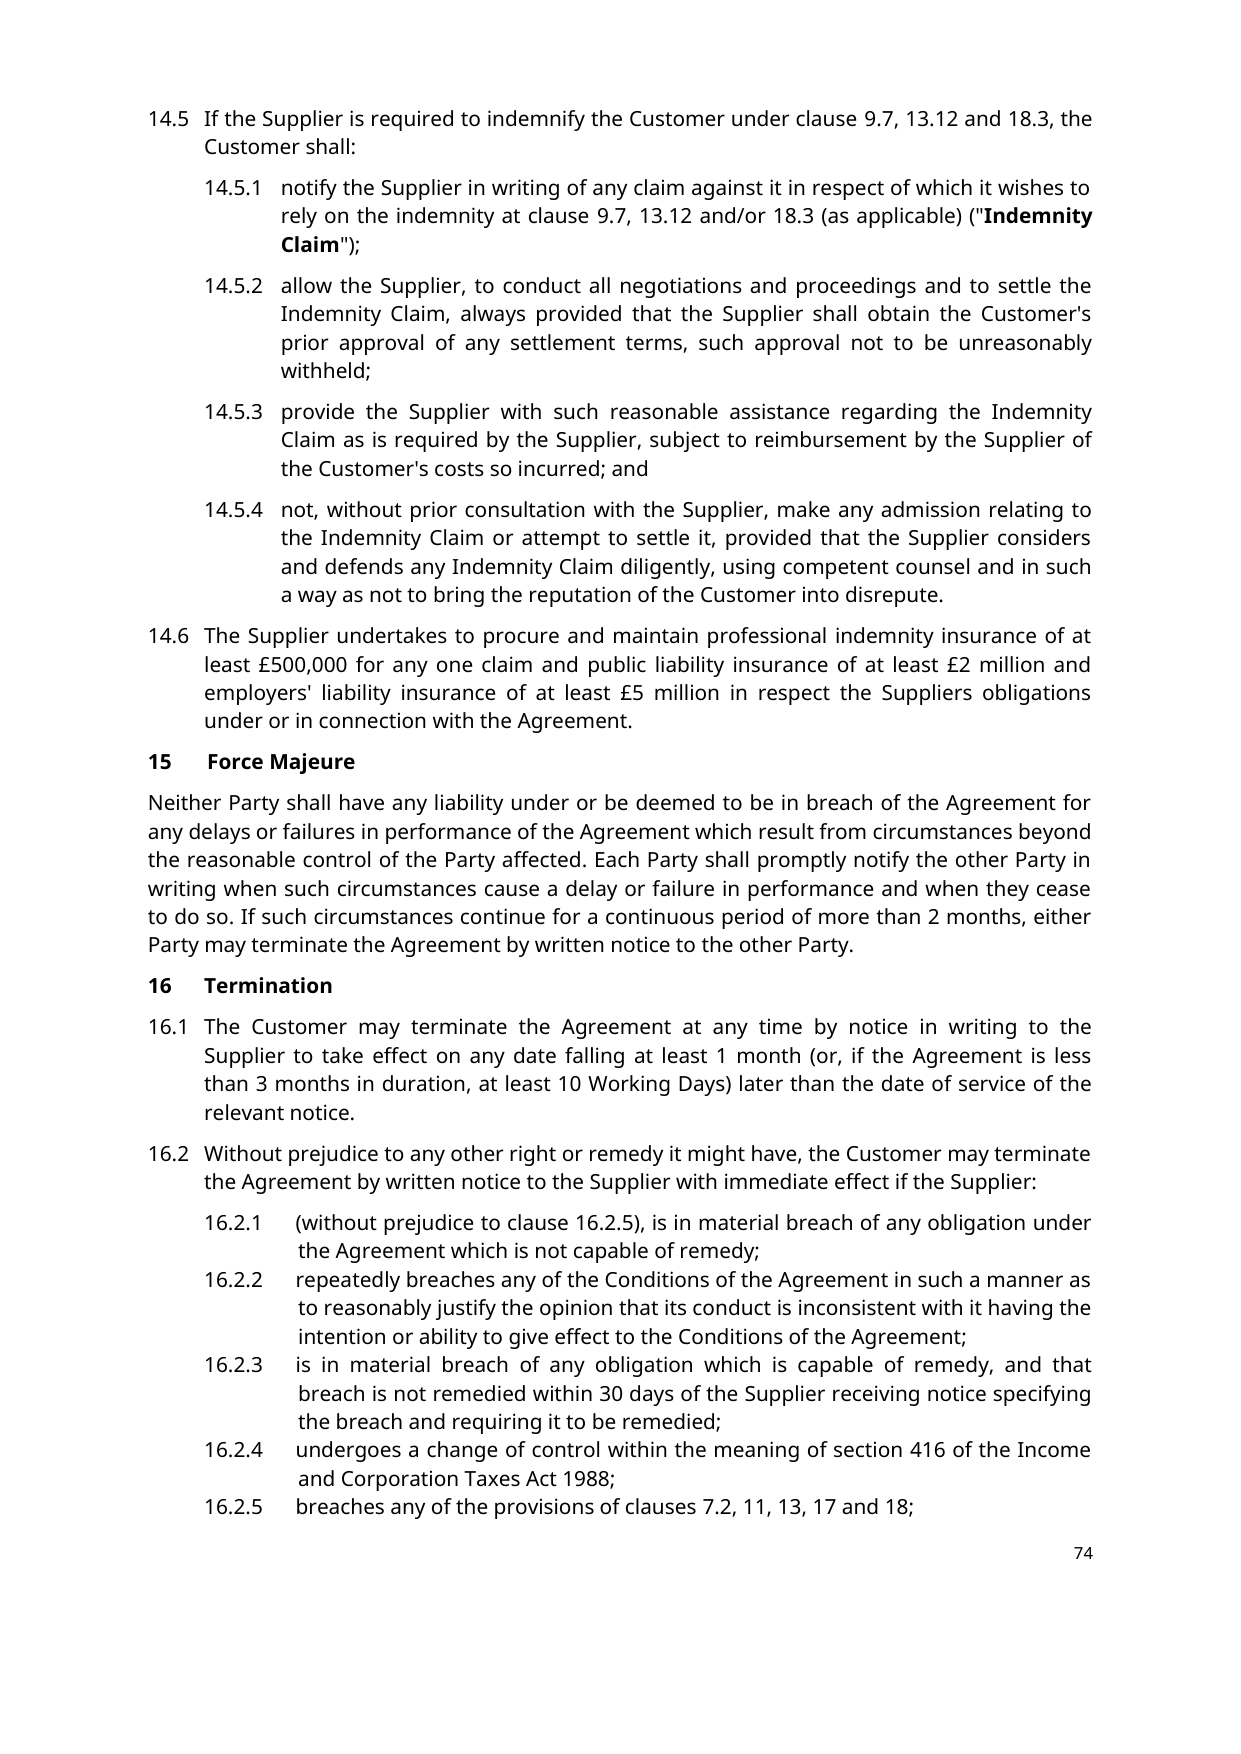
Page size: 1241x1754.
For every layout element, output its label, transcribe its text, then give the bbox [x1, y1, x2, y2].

list not, without prior consultation with the Supplier, make any admission relating to the Indemnity Claim or attempt to settle it, provided that the Supplier considers and defends any Indemnity Claim diligently, using competent counsel and in such a way as not to bring the reputation of the Customer into disrepute. [204, 495, 1093, 609]
list (without prejudice to clause 16.2.5), is in material breach of any obligation under the Agreement which is not capable of remedy; [204, 1208, 1093, 1265]
list undergoes a change of control within the meaning of section 416 of the Income and Corporation Taxes Act 1988; [204, 1436, 1093, 1492]
list provide the Supplier with such reasonable assistance regarding the Indemnity Claim as is required by the Supplier, subject to reimbursement by the Supplier of the Customer's costs so incurred; and [204, 397, 1093, 482]
list breaches any of the provisions of clauses 7.2, 11, 13, 17 and 18; [204, 1492, 1093, 1521]
subtitle If the Supplier is required to indemnify the Customer under clause 9.7, 13.12 and 18.3, the Customer shall: [148, 104, 1093, 161]
subtitle Force Majeure [148, 747, 1093, 776]
subtitle The Customer may terminate the Agreement at any time by notice in writing to the Supplier to take effect on any date falling at least 1 month (or, if the Agreement is less than 3 months in duration, at least 10 Working Days) later than the date of service of the relevant notice. [148, 1012, 1093, 1126]
list allow the Supplier, to conduct all negotiations and proceedings and to settle the Indemnity Claim, always provided that the Supplier shall obtain the Customer's prior approval of any settlement terms, such approval not to be unreasonably withheld; [204, 271, 1093, 385]
list is in material breach of any obligation which is capable of remedy, and that breach is not remedied within 30 days of the Supplier receiving notice specifying the breach and requiring it to be remedied; [204, 1350, 1093, 1436]
subtitle The Supplier undertakes to procure and maintain professional indemnity insurance of at least £500,000 for any one claim and public liability insurance of at least £2 million and employers' liability insurance of at least £5 million in respect the Suppliers obligations under or in connection with the Agreement. [148, 621, 1093, 735]
list repeatedly breaches any of the Conditions of the Agreement in such a manner as to reasonably justify the opinion that its conduct is inconsistent with it having the intention or ability to give effect to the Conditions of the Agreement; [204, 1265, 1093, 1350]
subtitle Termination [148, 972, 1093, 1000]
list notify the Supplier in writing of any claim against it in respect of which it wishes to rely on the indemnity at clause 9.7, 13.12 and/or 18.3 (as applicable) ("Indemnity Claim"); [204, 173, 1093, 258]
subtitle Neither Party shall have any liability under or be deemed to be in breach of the Agreement for any delays or failures in performance of the Agreement which result from circumstances beyond the reasonable control of the Party affected. Each Party shall promptly notify the other Party in writing when such circumstances cause a delay or failure in performance and when they cease to do so. If such circumstances continue for a continuous period of more than 2 months, either Party may terminate the Agreement by written notice to the other Party. [148, 788, 1093, 959]
subtitle Without prejudice to any other right or remedy it might have, the Customer may terminate the Agreement by written notice to the Supplier with immediate effect if the Supplier: [148, 1139, 1093, 1196]
